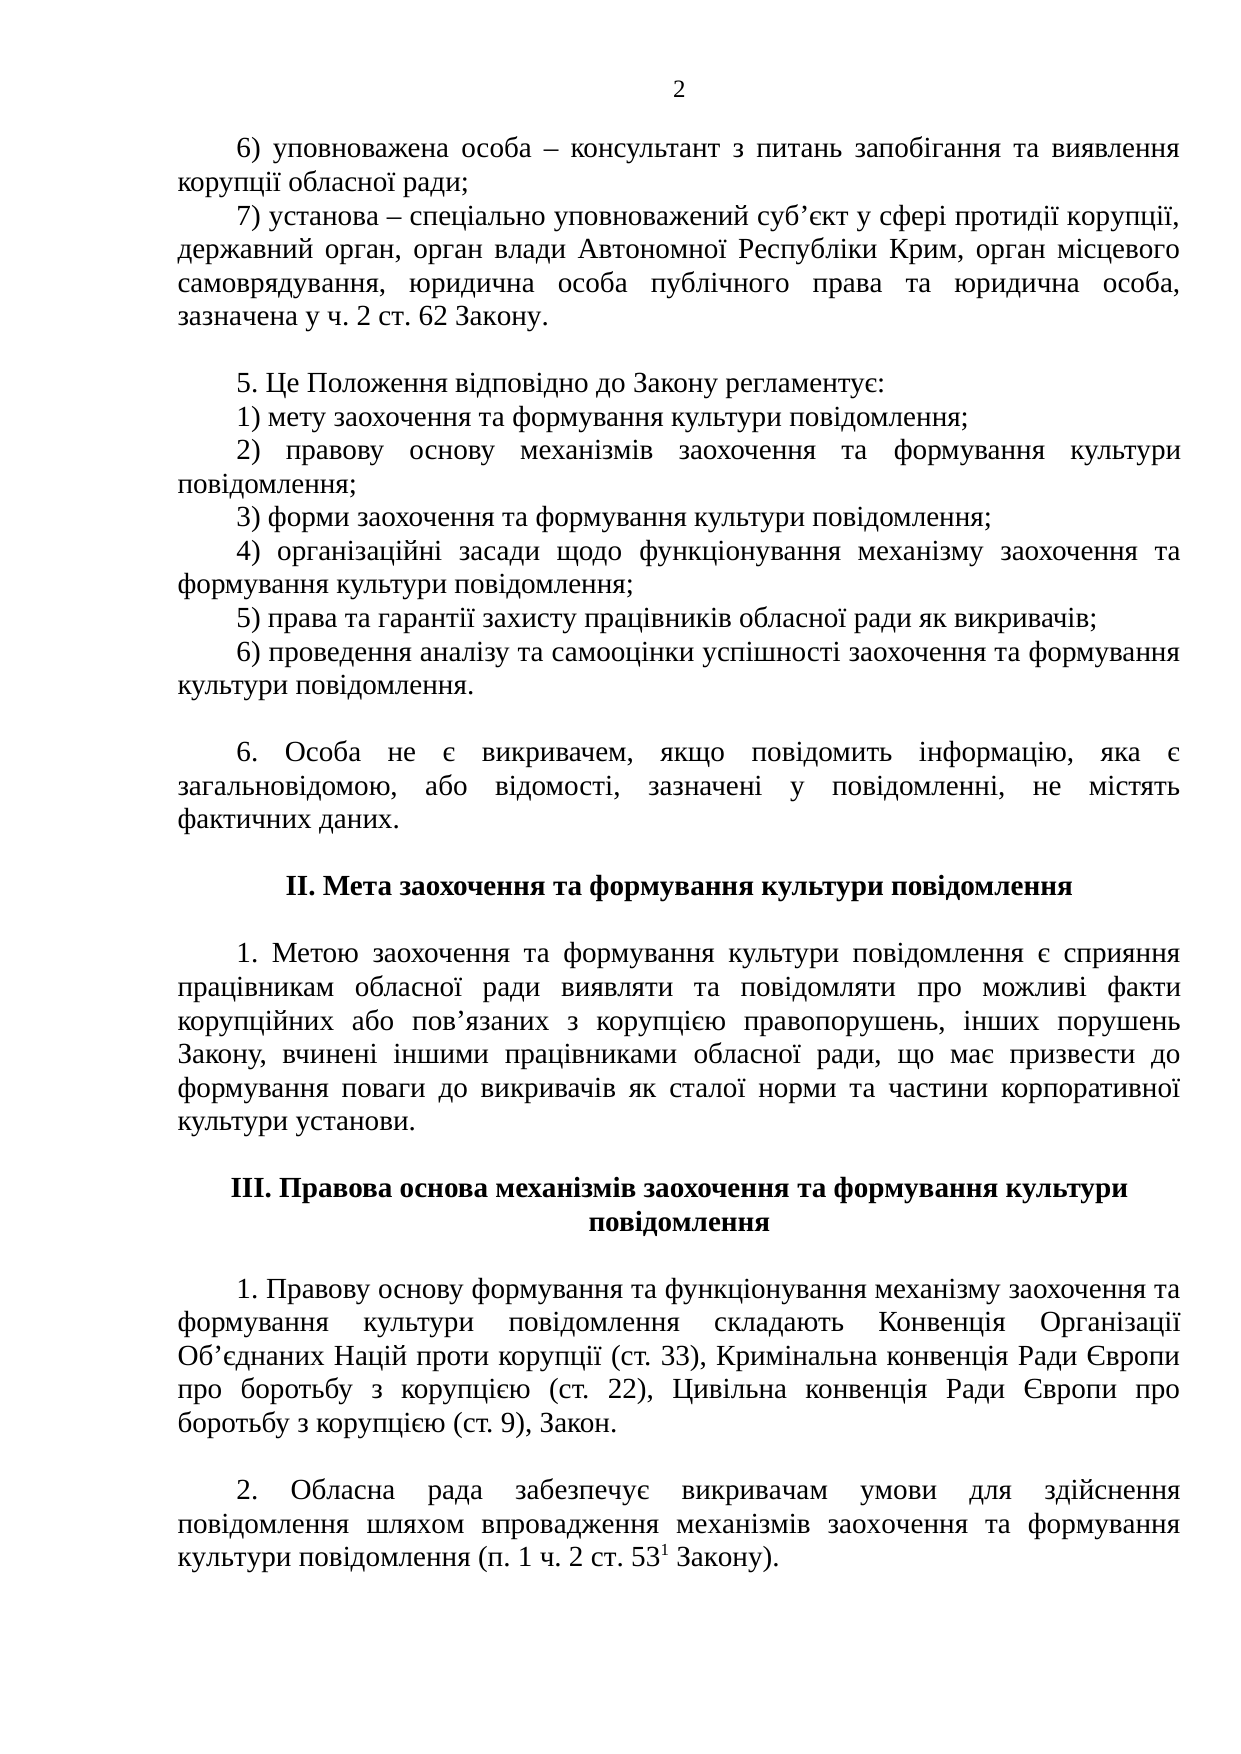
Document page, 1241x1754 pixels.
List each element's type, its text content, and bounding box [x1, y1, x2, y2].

text 1. Правову основу формування та функціонування механізму заохочення та формування культури повідомлення складають Конвенція Організації Об’єднаних Націй проти корупції (ст. 33), Кримінальна конвенція Ради Європи про боротьбу з корупцією (ст. 22), Цивільна конвенція Ради Європи про боротьбу з корупцією (ст. 9), Закон. [177, 1271, 1181, 1439]
text 6. Особа не є викривачем, якщо повідомить інформацію, яка є загальновідомою, або відомості, зазначені у повідомленні, не містять фактичних даних. [177, 734, 1181, 835]
text 2) правову основу механізмів заохочення та формування культури повідомлення; [177, 432, 1181, 499]
text 4) організаційні засади щодо функціонування механізму заохочення та формування культури повідомлення; [177, 533, 1181, 600]
text ІІ. Мета заохочення та формування культури повідомлення [177, 868, 1181, 902]
text 5) права та гарантії захисту працівників обласної ради як викривачів; [177, 600, 1181, 634]
text 3) форми заохочення та формування культури повідомлення; [177, 499, 1181, 533]
text 5. Це Положення відповідно до Закону регламентує: [177, 365, 1181, 399]
text 6) уповноважена особа – консультант з питань запобігання та виявлення корупції обласної ради; [177, 131, 1181, 198]
text 1. Метою заохочення та формування культури повідомлення є сприяння працівникам обласної ради виявляти та повідомляти про можливі факти корупційних або пов’язаних з корупцією правопорушень, інших порушень Закону, вчинені іншими працівниками обласної ради, що має призвести до формування поваги до викривачів як сталої норми та частини корпоративної культури установи. [177, 936, 1181, 1137]
text 6) проведення аналізу та самооцінки успішності заохочення та формування культури повідомлення. [177, 634, 1181, 701]
text 1) мету заохочення та формування культури повідомлення; [177, 399, 1181, 432]
text 2. Обласна рада забезпечує викривачам умови для здійснення повідомлення шляхом впровадження механізмів заохочення та формування культури повідомлення (п. 1 ч. 2 ст. 531 Закону). [177, 1472, 1181, 1573]
text 7) установа – спеціально уповноважений суб’єкт у сфері протидії корупції, державний орган, орган влади Автономної Республіки Крим, орган місцевого самоврядування, юридична особа публічного права та юридична особа, зазначена у ч. 2 ст. 62 Закону. [177, 198, 1181, 332]
text ІІІ. Правова основа механізмів заохочення та формування культури повідомлення [177, 1170, 1181, 1237]
